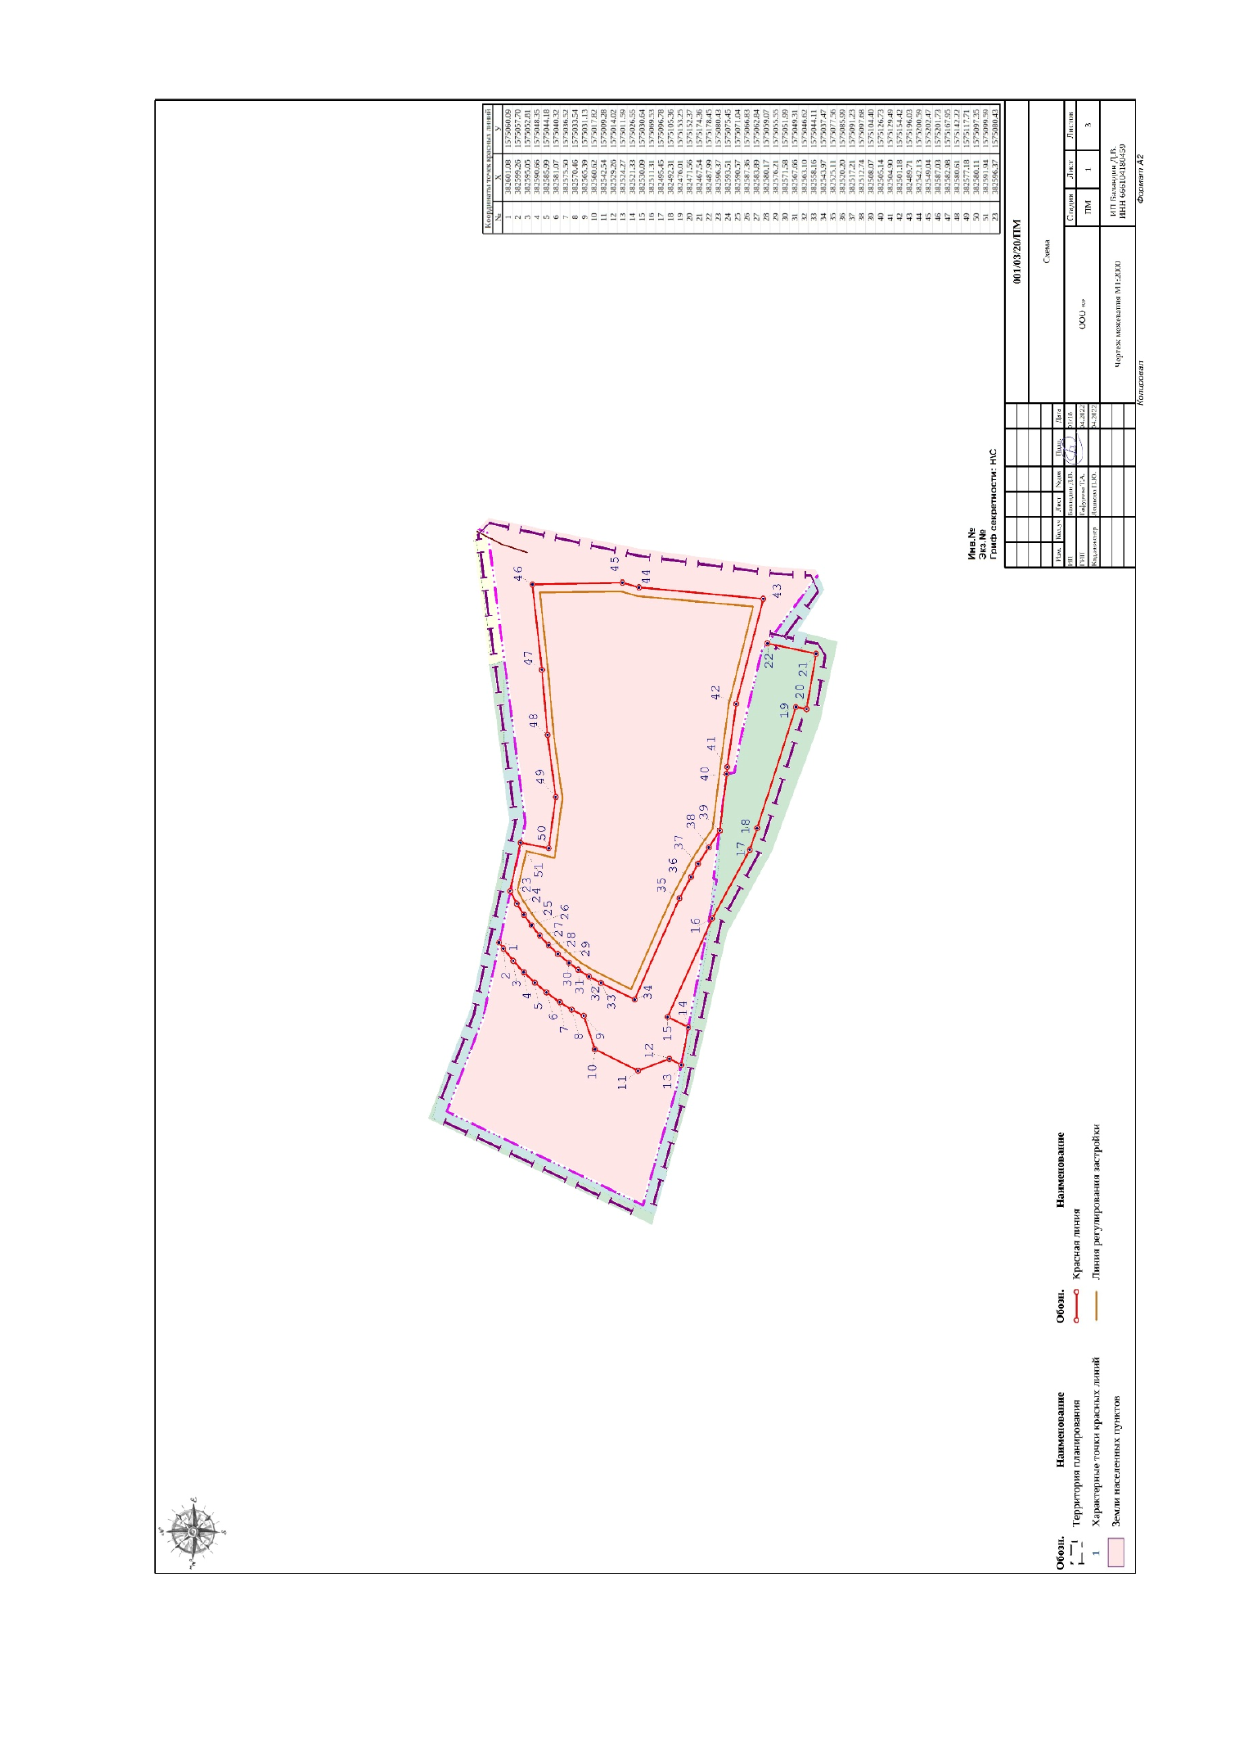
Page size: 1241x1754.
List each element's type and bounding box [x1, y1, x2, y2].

picture [149, 91, 1144, 1590]
